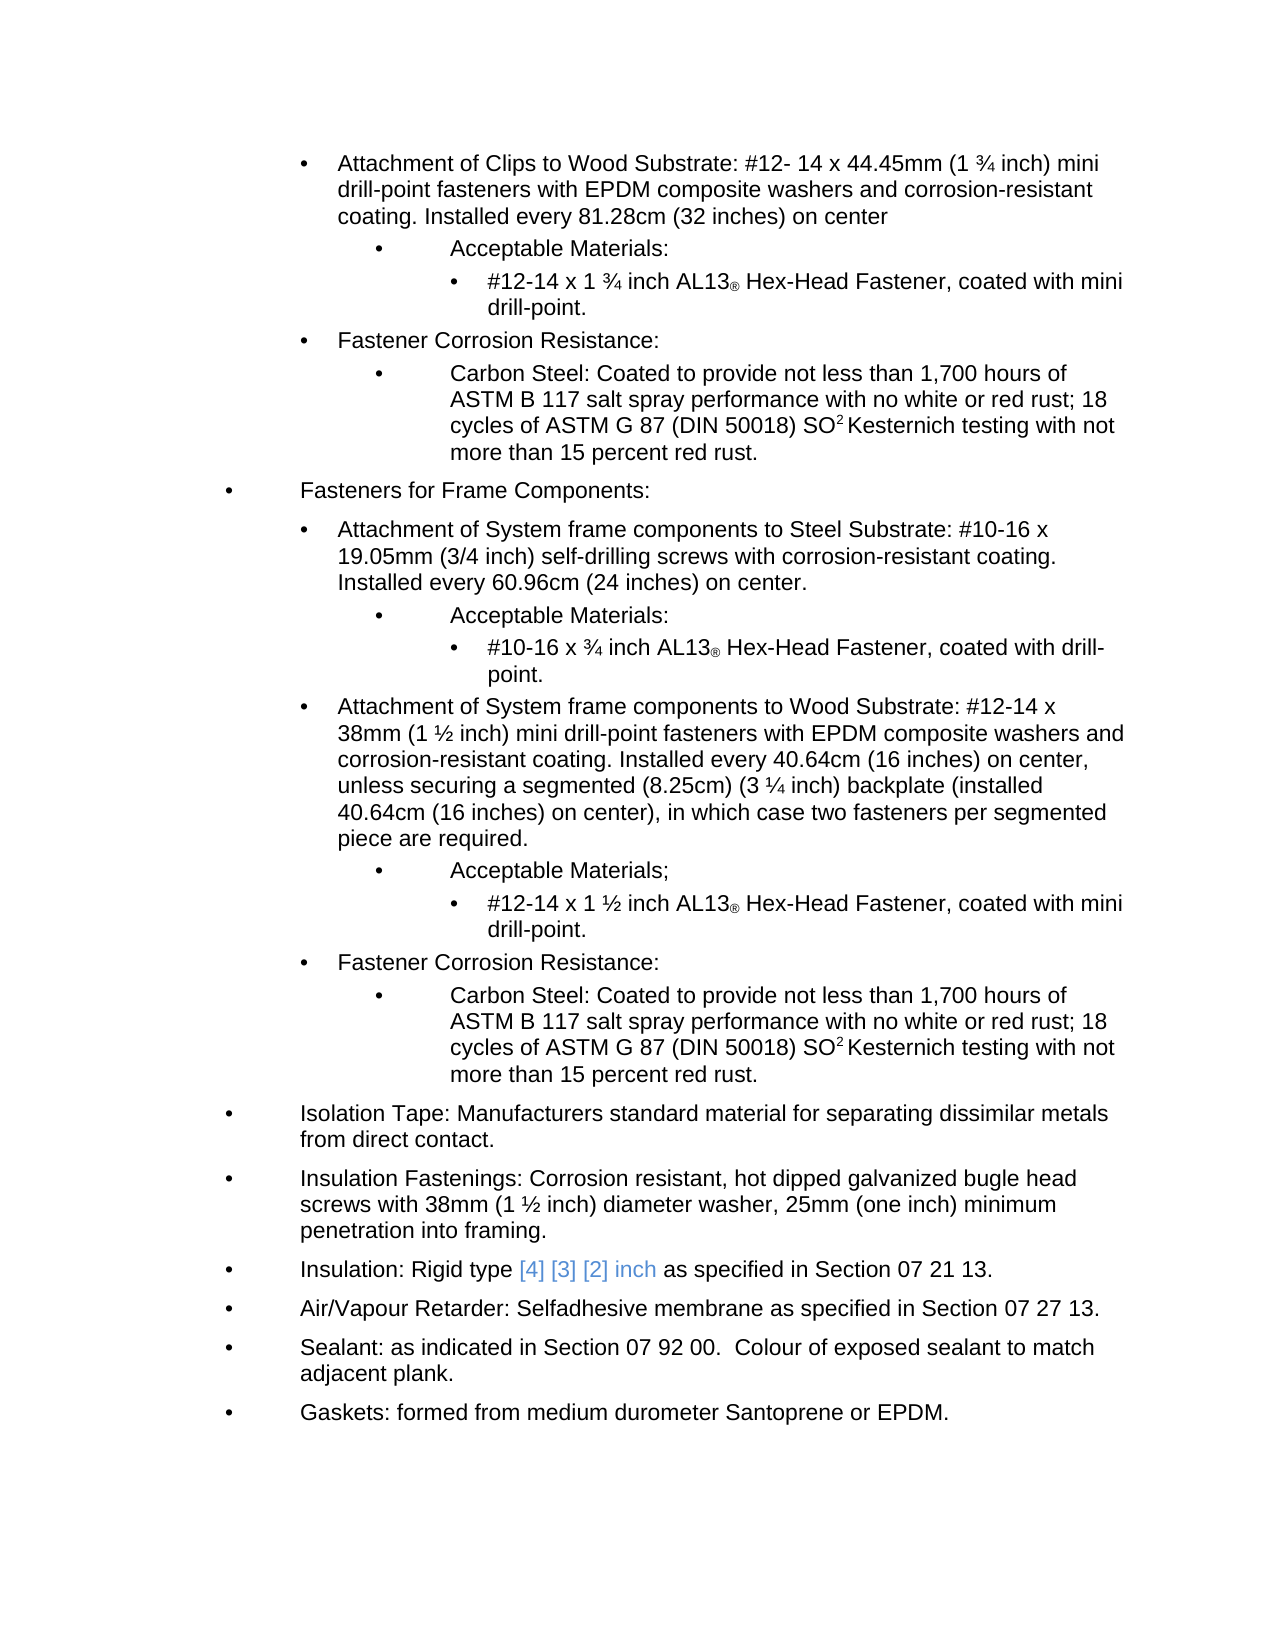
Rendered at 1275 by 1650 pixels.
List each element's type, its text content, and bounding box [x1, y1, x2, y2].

list Isolation Tape: Manufacturers standard material for separating dissimilar metals from direct contact. [225, 1099, 1125, 1152]
list Insulation Fastenings: Corrosion resistant, hot dipped galvanized bugle head screws with 38mm (1 ½ inch) diameter washer, 25mm (one inch) minimum penetration into framing. [225, 1165, 1125, 1244]
list Acceptable Materials: [375, 602, 1125, 628]
list #12-14 x 1 ¾ inch AL13® Hex-Head Fastener, coated with mini drill-point. [450, 268, 1125, 321]
list Air/Vapour Retarder: Selfadhesive membrane as specified in Section 07 27 13. [225, 1295, 1125, 1322]
list Carbon Steel: Coated to provide not less than 1,700 hours of ASTM B 117 salt spray performance with no white or red rust; 18 cycles of ASTM G 87 (DIN 50018) SO2 Kesternich testing with not more than 15 percent red rust. [375, 982, 1125, 1087]
list Acceptable Materials: [375, 235, 1125, 262]
list Fasteners for Frame Components: [225, 477, 1125, 504]
list Fastener Corrosion Resistance: [300, 327, 1125, 353]
list Insulation: Rigid type [4] [3] [2] inch as specified in Section 07 21 13. [225, 1256, 1125, 1283]
list #10-16 x ¾ inch AL13® Hex-Head Fastener, coated with drill-point. [450, 634, 1125, 687]
list Fastener Corrosion Resistance: [300, 949, 1125, 975]
list Acceptable Materials; [375, 857, 1125, 884]
list Carbon Steel: Coated to provide not less than 1,700 hours of ASTM B 117 salt spray performance with no white or red rust; 18 cycles of ASTM G 87 (DIN 50018) SO2 Kesternich testing with not more than 15 percent red rust. [375, 359, 1125, 465]
list Gaskets: formed from medium durometer Santoprene or EPDM. [225, 1399, 1125, 1426]
list Attachment of System frame components to Steel Substrate: #10-16 x 19.05mm (3/4 inch) self-drilling screws with corrosion-resistant coating. Installed every 60.96cm (24 inches) on center. [300, 516, 1125, 595]
list Sealant: as indicated in Section 07 92 00. Colour of exposed sealant to match adjacent plank. [225, 1334, 1125, 1387]
list #12-14 x 1 ½ inch AL13® Hex-Head Fastener, coated with mini drill-point. [450, 890, 1125, 943]
list Attachment of System frame components to Wood Substrate: #12-14 x 38mm (1 ½ inch) mini drill-point fasteners with EPDM composite washers and corrosion-resistant coating. Installed every 40.64cm (16 inches) on center, unless securing a segmented (8.25cm) (3 ¼ inch) backplate (installed 40.64cm (16 inches) on center), in which case two fasteners per segmented piece are required. [300, 693, 1125, 851]
list Attachment of Clips to Wood Substrate: #12- 14 x 44.45mm (1 ¾ inch) mini drill-point fasteners with EPDM composite washers and corrosion-resistant coating. Installed every 81.28cm (32 inches) on center [300, 150, 1125, 229]
